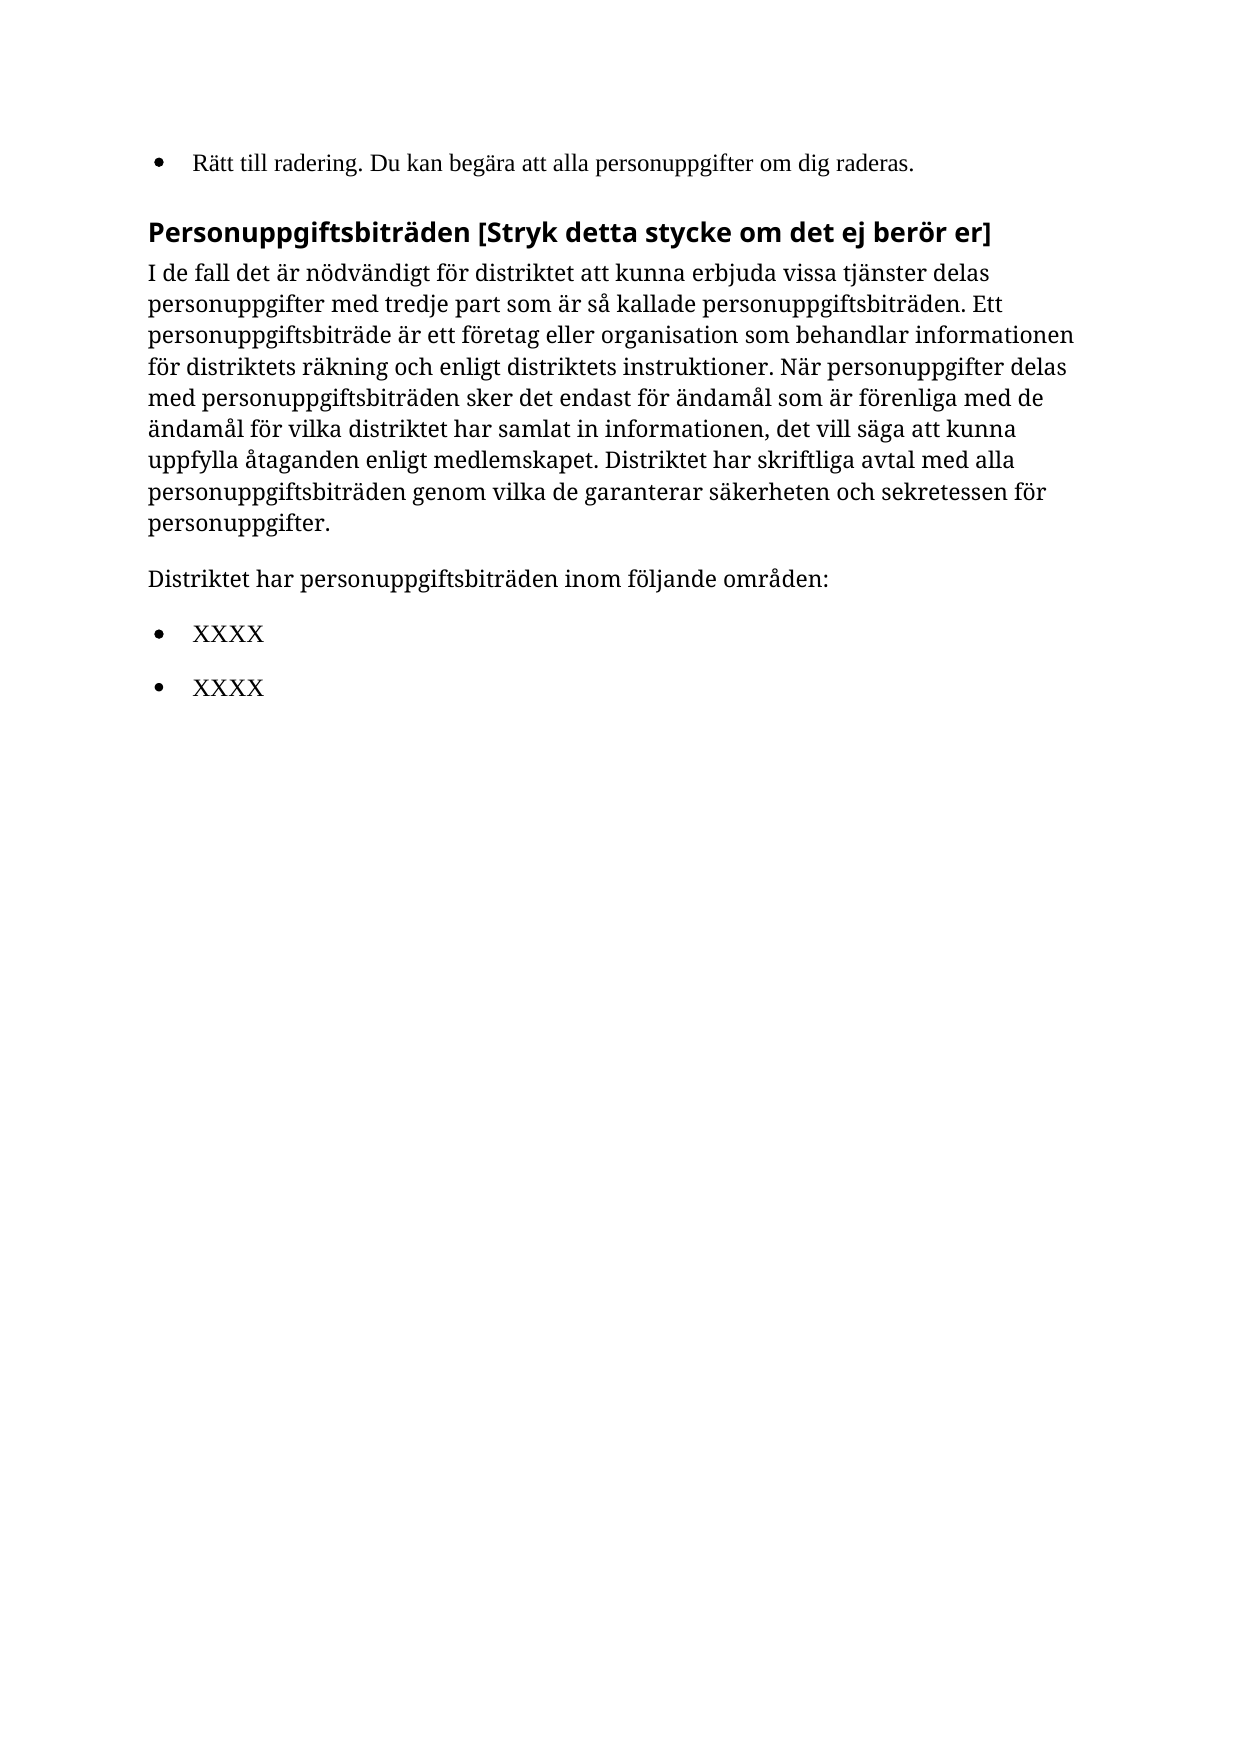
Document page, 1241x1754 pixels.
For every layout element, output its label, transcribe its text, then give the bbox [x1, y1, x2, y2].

text I de fall det är nödvändigt för distriktet att kunna erbjuda vissa tjänster delas personuppgifter med tredje part som är så kallade personuppgiftsbiträden. Ett personuppgiftsbiträde är ett företag eller organisation som behandlar informationen för distriktets räkning och enligt distriktets instruktioner. När personuppgifter delas med personuppgiftsbiträden sker det endast för ändamål som är förenliga med de ändamål för vilka distriktet har samlat in informationen, det vill säga att kunna uppfylla åtaganden enligt medlemskapet. Distriktet har skriftliga avtal med alla personuppgiftsbiträden genom vilka de garanterar säkerheten och sekretessen för personuppgifter. [148, 257, 1093, 538]
list XXXX [154, 673, 1093, 702]
subtitle Personuppgiftsbiträden [Stryk detta stycke om det ej berör er] [148, 214, 1093, 251]
list Rätt till radering. Du kan begära att alla personuppgifter om dig raderas. [154, 148, 1093, 176]
list XXXX [154, 619, 1093, 648]
text Distriktet har personuppgiftsbiträden inom följande områden: [148, 563, 1093, 594]
